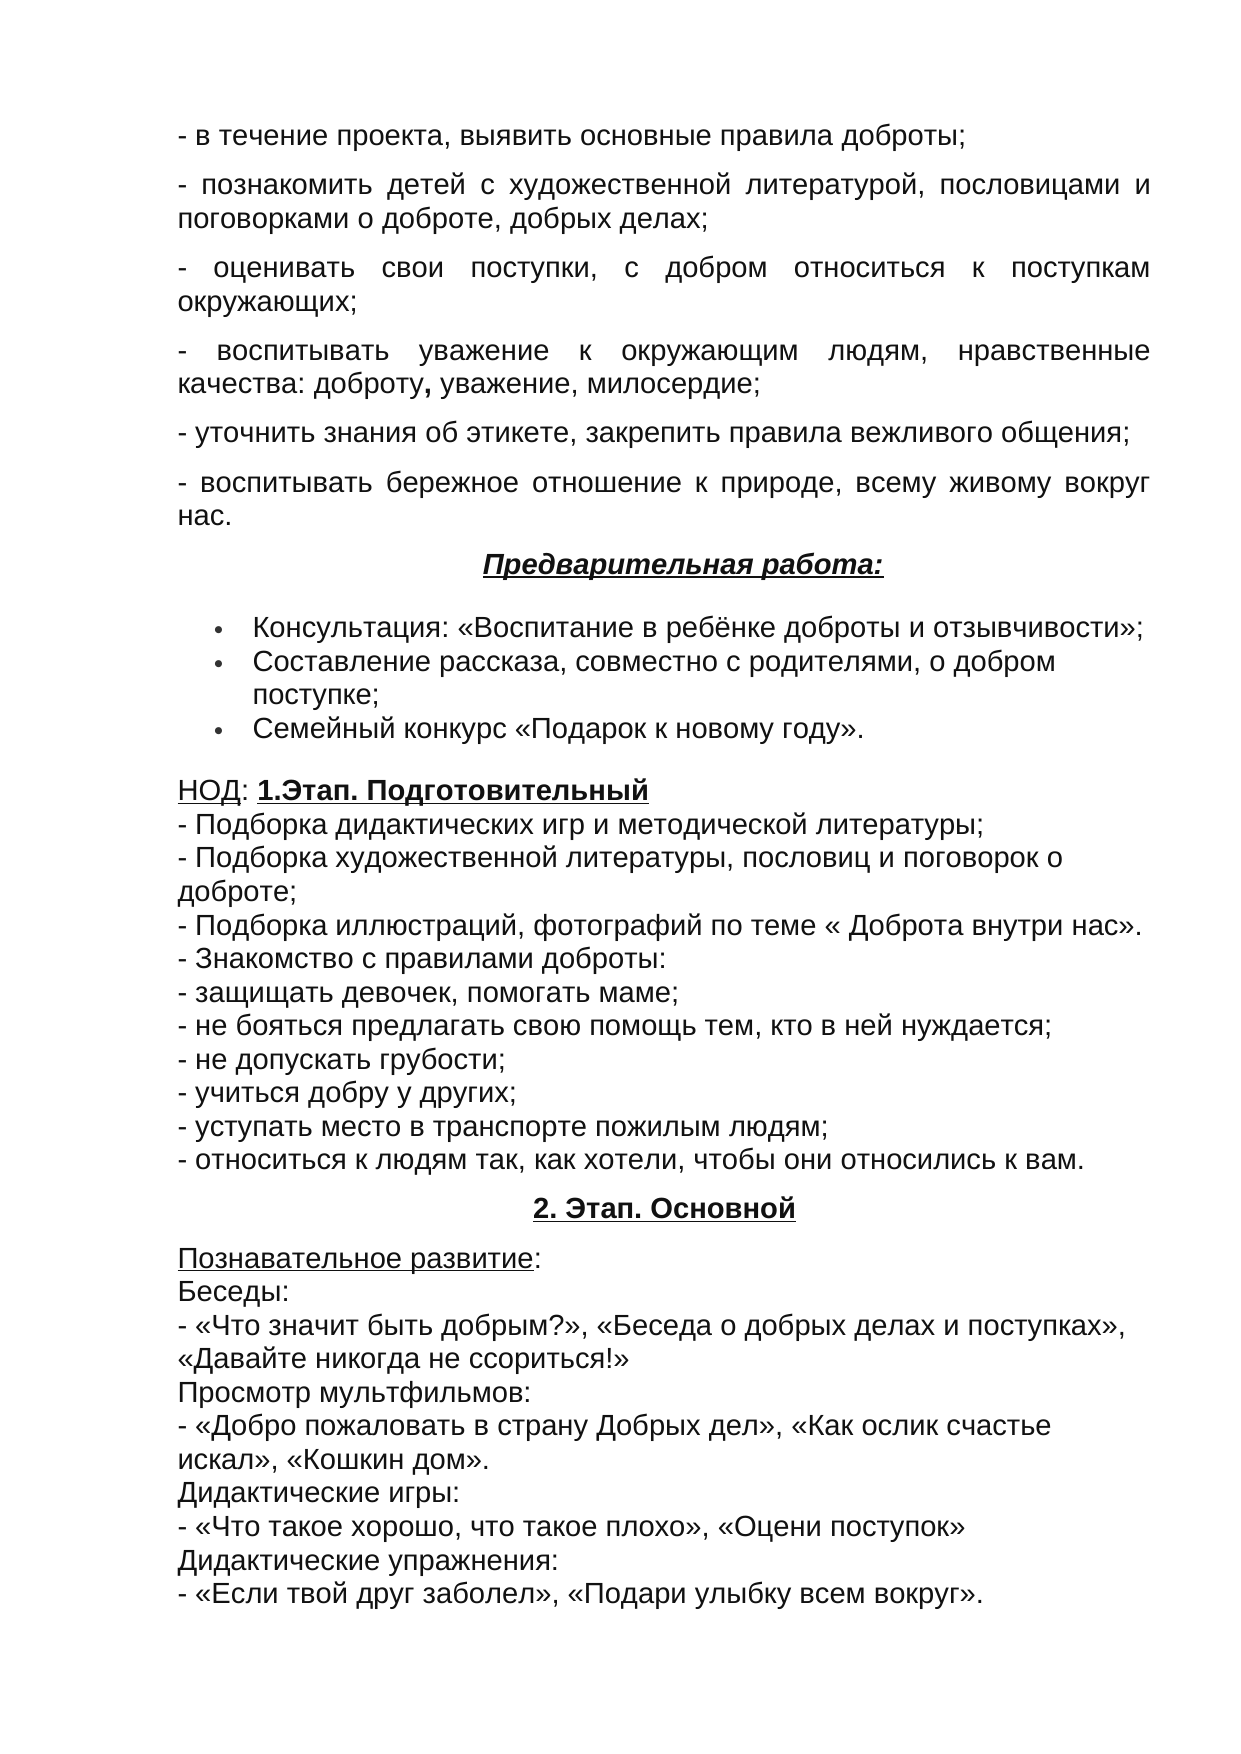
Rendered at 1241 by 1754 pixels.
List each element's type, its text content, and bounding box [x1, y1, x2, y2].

text 2. Этап. Основной [177, 1191, 1152, 1225]
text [177, 1241, 1152, 1609]
text - в течение проекта, выявить основные правила доброты; [177, 118, 1152, 152]
list Составление рассказа, совместно с родителями, о добром поступке; [215, 643, 1152, 711]
text - познакомить детей с художественной литературой, пословицами и поговорками о доброте, добрых делах; [177, 167, 1152, 234]
list Консультация: «Воспитание в ребёнке доброты и отзывчивости»; [215, 610, 1152, 643]
text Предварительная работа: [215, 547, 1152, 581]
text - оценивать свои поступки, с добром относиться к поступкам окружающих; [177, 250, 1152, 317]
text - уточнить знания об этикете, закрепить правила вежливого общения; [177, 415, 1152, 449]
text - воспитывать бережное отношение к природе, всему живому вокруг нас. [177, 464, 1152, 532]
text - воспитывать уважение к окружающим людям, нравственные качества: доброту, уважение, милосердие; [177, 333, 1152, 400]
text НОД: 1.Этап. Подготовительный - Подборка дидактических игр и методической литературы; - Подборка художественной литературы, пословиц и поговорок о доброте; - Подборка иллюстраций, фотографий по теме « Доброта внутри нас». - Знакомство с правилами доброты: - защищать девочек, помогать маме; - не бояться предлагать свою помощь тем, кто в ней нуждается; - не допускать грубости; - учиться добру у других; - уступать место в транспорте пожилым людям; - относиться к людям так, как хотели, чтобы они относились к вам. [177, 773, 1152, 1176]
list Семейный конкурс «Подарок к новому году». [215, 711, 1152, 744]
